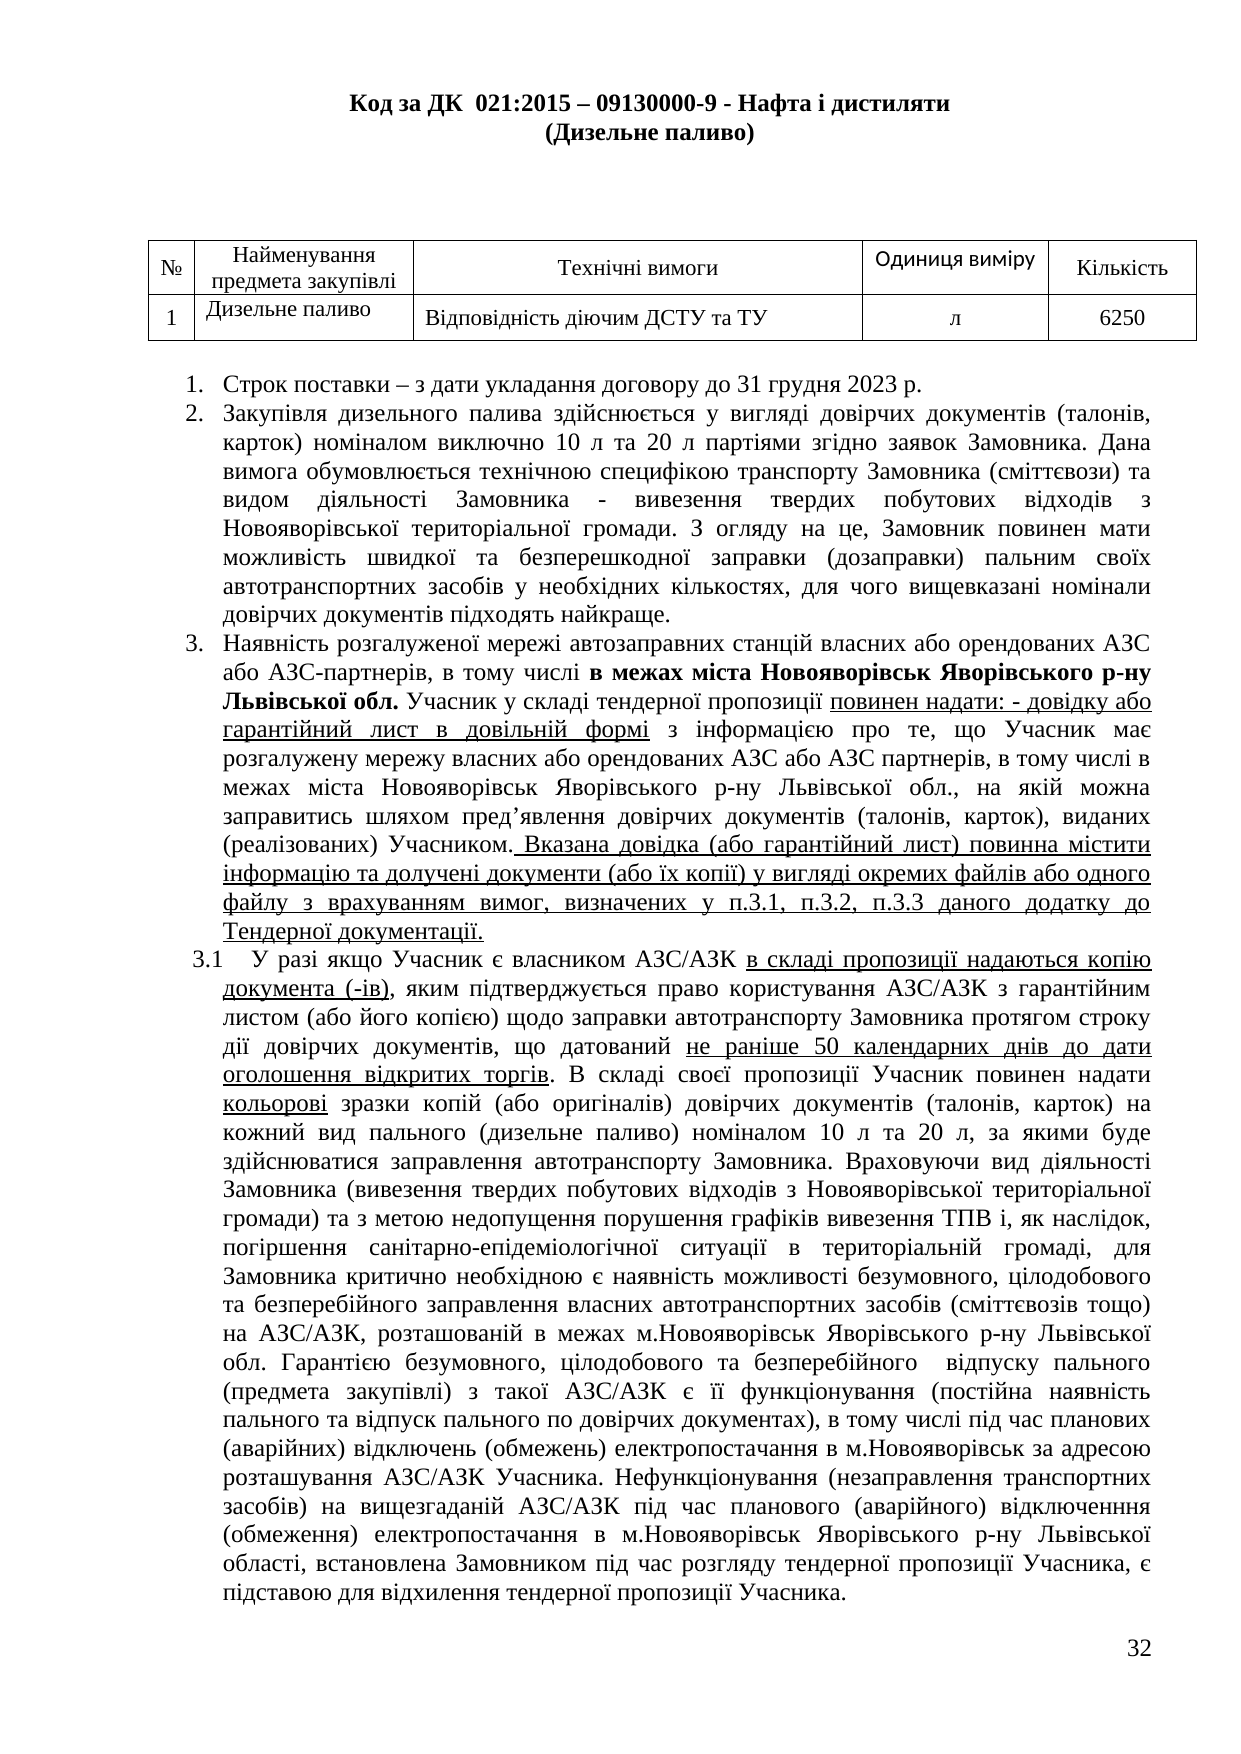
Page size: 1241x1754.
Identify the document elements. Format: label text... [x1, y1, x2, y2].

table_header № [149, 241, 194, 293]
table_cell Відповідність діючим ДСТУ та ТУ [414, 295, 862, 340]
table_cell л [863, 295, 1048, 340]
text Код за ДК 021:2015 – 09130000-9 - Нафта і дистиляти [148, 88, 1152, 117]
list Наявність розгалуженої мережі автозаправних станцій власних або орендованих АЗС або АЗС-партнерів, в тому числі в межах міста Новояворівськ Яворівського р-ну Львівської обл. Учасник у складі тендерної пропозиції повинен надати: - довідку або гарантійний лист в довільній формі з інформацією про те, що Учасник має розгалужену мережу власних або орендованих АЗС або АЗС партнерів, в тому числі в межах міста Новояворівськ Яворівського р-ну Львівської обл., на якій можна заправитись шляхом пред’явлення довірчих документів (талонів, карток), виданих (реалізованих) Учасником. Вказана довідка (або гарантійний лист) повинна містити інформацію та долучені документи (або їх копії) у вигляді окремих файлів або одного файлу з врахуванням вимог, визначених у п.3.1, п.3.2, п.3.3 даного додатку до Тендерної документації. [185, 628, 1152, 944]
text (Дизельне паливо) [148, 117, 1152, 146]
table_header Кількість [1049, 241, 1196, 293]
table_header Найменування предмета закупівлі [195, 241, 413, 293]
text 3.1 У разі якщо Учасник є власником АЗС/АЗК в складі пропозиції надаються копію документа (-ів), яким підтверджується право користування АЗС/АЗК з гарантійним листом (або його копією) щодо заправки автотранспорту Замовника протягом строку дії довірчих документів, що датований не раніше 50 календарних днів до дати оголошення відкритих торгів. В складі своєї пропозиції Учасник повинен надати кольорові зразки копій (або оригіналів) довірчих документів (талонів, карток) на кожний вид пального (дизельне паливо) номіналом 10 л та 20 л, за якими буде здійснюватися заправлення автотранспорту Замовника. Враховуючи вид діяльності Замовника (вивезення твердих побутових відходів з Новояворівської територіальної громади) та з метою недопущення порушення графіків вивезення ТПВ і, як наслідок, погіршення санітарно-епідеміологічної ситуації в територіальній громаді, для Замовника критично необхідною є наявність можливості безумовного, цілодобового та безперебійного заправлення власних автотранспортних засобів (сміттєвозів тощо) на АЗС/АЗК, розташованій в межах м.Новояворівськ Яворівського р-ну Львівської обл. Гарантією безумовного, цілодобового та безперебійного відпуску пального (предмета закупівлі) з такої АЗС/АЗК є її функціонування (постійна наявність пального та відпуск пального по довірчих документах), в тому числі під час планових (аварійних) відключень (обмежень) електропостачання в м.Новояворівськ за адресою розташування АЗС/АЗК Учасника. Нефункціонування (незаправлення транспортних засобів) на вищезгаданій АЗС/АЗК під час планового (аварійного) відключенння (обмеження) електропостачання в м.Новояворівськ Яворівського р-ну Львівської області, встановлена Замовником під час розгляду тендерної пропозиції Учасника, є підставою для відхилення тендерної пропозиції Учасника. [192, 944, 1152, 1606]
table_cell Дизельне паливо [195, 295, 413, 340]
list Строк поставки – з дати укладання договору до 31 грудня 2023 р. [185, 369, 1152, 398]
table_cell 1 [149, 295, 194, 340]
table_header Одиниця виміру [863, 241, 1048, 293]
table_header Технічні вимоги [414, 241, 862, 293]
table_cell 6250 [1049, 295, 1196, 340]
list Закупівля дизельного палива здійснюється у вигляді довірчих документів (талонів, карток) номіналом виключно 10 л та 20 л партіями згідно заявок Замовника. Дана вимога обумовлюється технічною специфікою транспорту Замовника (сміттєвози) та видом діяльності Замовника - вивезення твердих побутових відходів з Новояворівської територіальної громади. З огляду на це, Замовник повинен мати можливість швидкої та безперешкодної заправки (дозаправки) пальним своїх автотранспортних засобів у необхідних кількостях, для чого вищевказані номінали довірчих документів підходять найкраще. [185, 398, 1152, 628]
